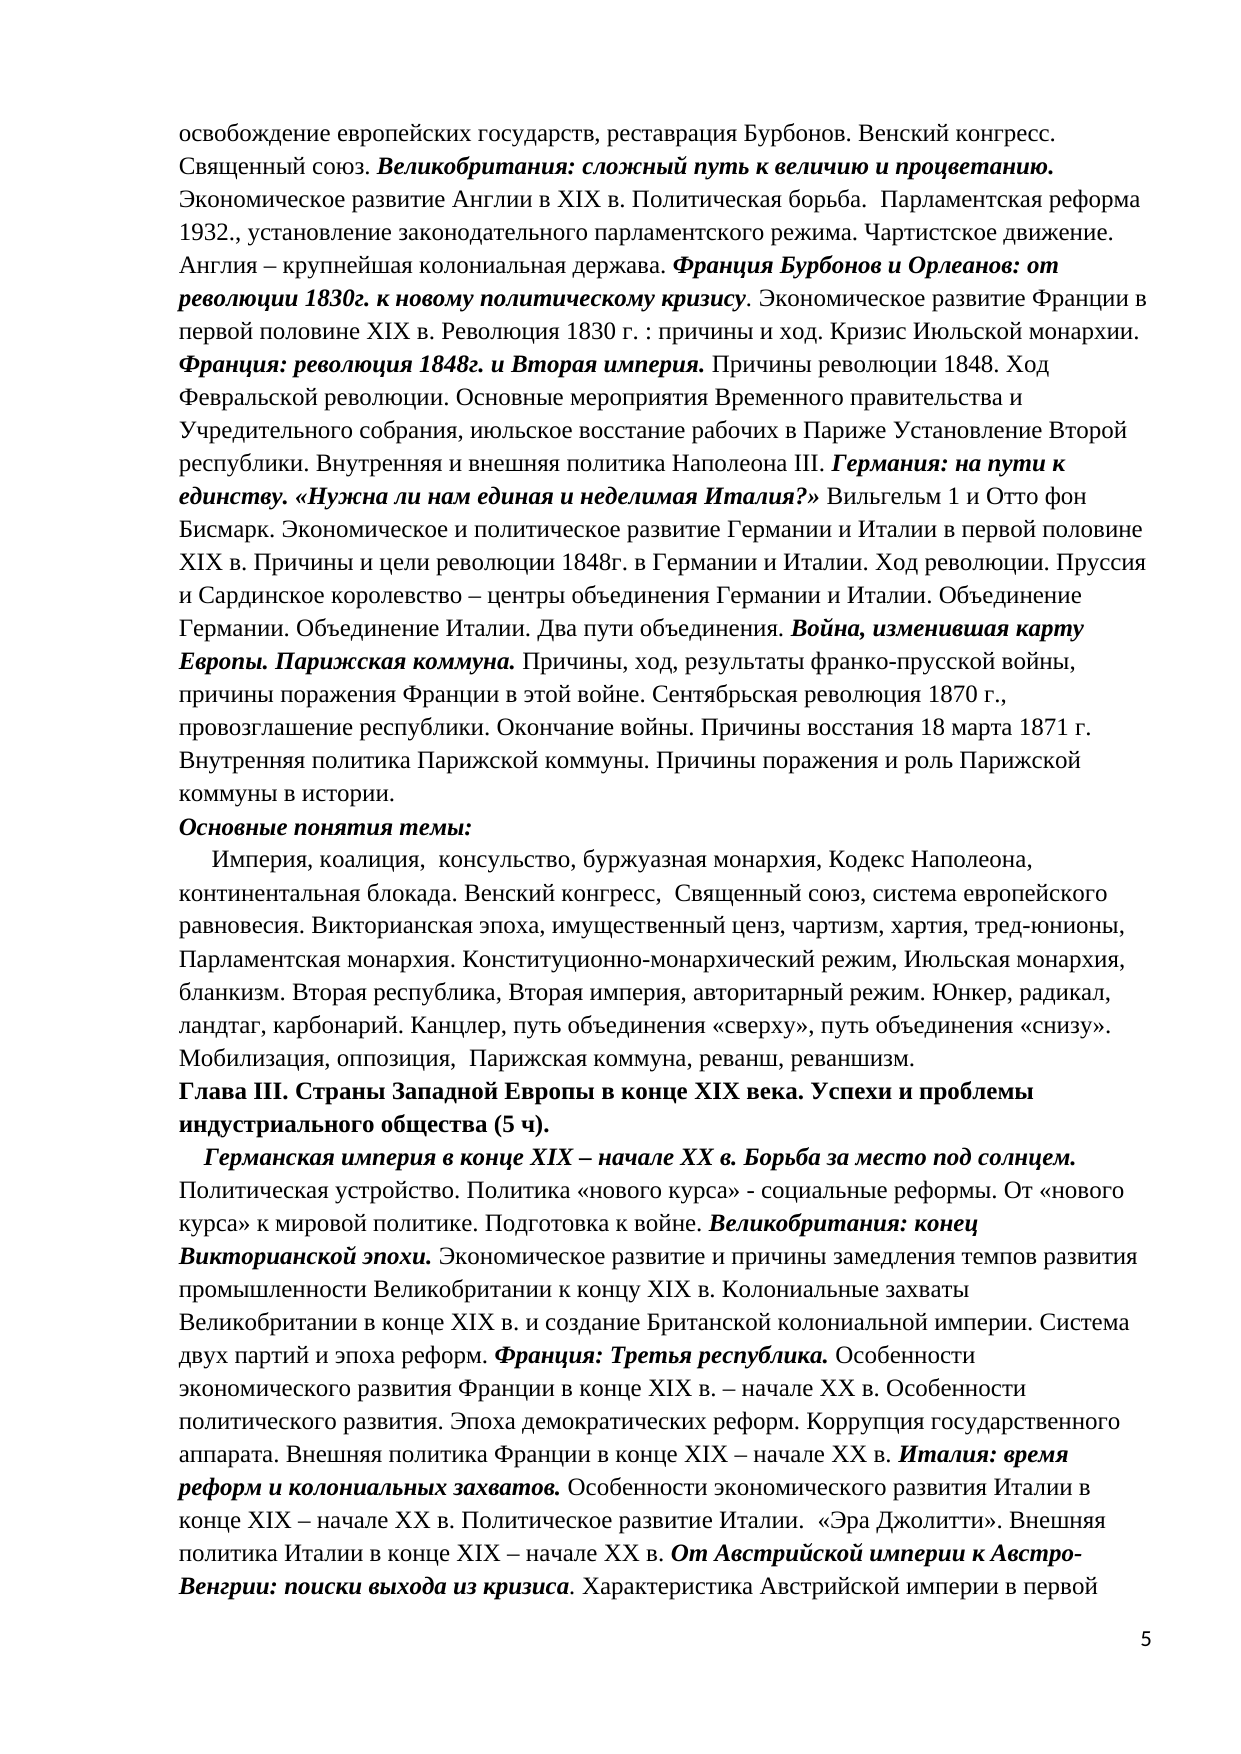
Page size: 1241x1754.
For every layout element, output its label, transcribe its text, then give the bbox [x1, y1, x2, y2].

text Глава III. Страны Западной Европы в конце XIX века. Успехи и проблемы индустриального общества (5 ч). [178, 1076, 1152, 1137]
text Основные понятия темы: [178, 812, 1152, 840]
text Империя, коалиция, консульство, буржуазная монархия, Кодекс Наполеона, континентальная блокада. Венский конгресс, Священный союз, система европейского равновесия. Викторианская эпоха, имущественный ценз, чартизм, хартия, тред-юнионы, Парламентская монархия. Конституционно-монархический режим, Июльская монархия, бланкизм. Вторая республика, Вторая империя, авторитарный режим. Юнкер, радикал, ландтаг, карбонарий. Канцлер, путь объединения «сверху», путь объединения «снизу». Мобилизация, оппозиция, Парижская коммуна, реванш, реваншизм. [178, 844, 1152, 1071]
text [178, 118, 1152, 807]
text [178, 1142, 1152, 1600]
